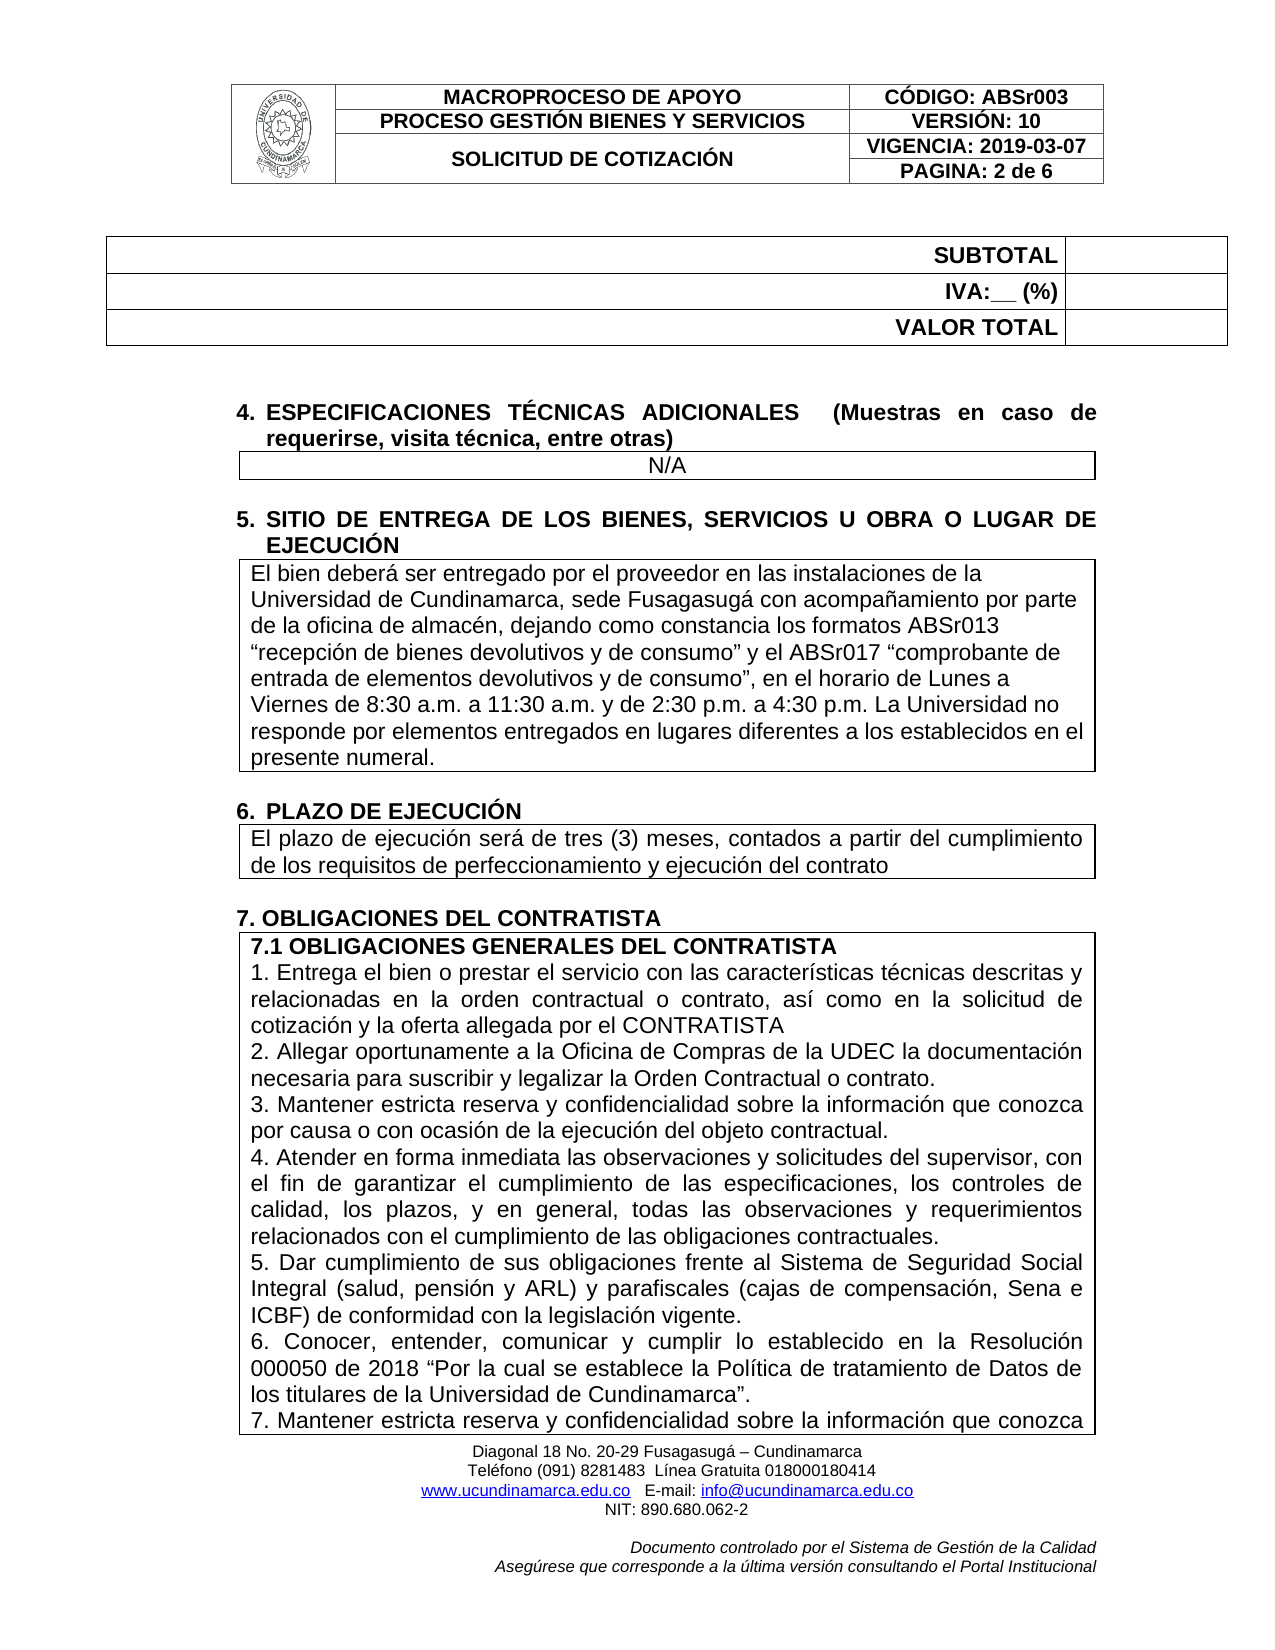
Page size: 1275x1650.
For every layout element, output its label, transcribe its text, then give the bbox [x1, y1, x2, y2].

table_header El bien deberá ser entregado por el proveedor en las instalaciones de la Universidad de Cundinamarca, sede Fusagasugá con acompañamiento por parte de la oficina de almacén, dejando como constancia los formatos ABSr013 “recepción de bienes devolutivos y de consumo” y el ABSr017 “comprobante de entrada de elementos devolutivos y de consumo”, en el horario de Lunes a Viernes de 8:30 a.m. a 11:30 a.m. y de 2:30 p.m. a 4:30 p.m. La Universidad no responde por elementos entregados en lugares diferentes a los establecidos en el presente numeral. [240, 560, 1094, 771]
table_cell IVA:__ (%) [107, 274, 1065, 308]
picture [253, 89, 313, 179]
list SITIO DE ENTREGA DE LOS BIENES, SERVICIOS U OBRA O LUGAR DE EJECUCIÓN [236, 506, 1098, 559]
list PLAZO DE EJECUCIÓN [236, 798, 1098, 824]
text 7. OBLIGACIONES DEL CONTRATISTA [236, 905, 1098, 932]
table_header N/A [240, 452, 1094, 478]
list ESPECIFICACIONES TÉCNICAS ADICIONALES (Muestras en caso de requerirse, visita técnica, entre otras) [236, 398, 1098, 451]
table_cell SUBTOTAL [107, 237, 1065, 272]
table_cell [1066, 310, 1227, 345]
table_header El plazo de ejecución será de tres (3) meses, contados a partir del cumplimiento de los requisitos de perfeccionamiento y ejecución del contrato [240, 825, 1094, 878]
table_cell [1066, 274, 1227, 308]
table_cell [1066, 237, 1227, 272]
table_cell VALOR TOTAL [107, 310, 1065, 345]
